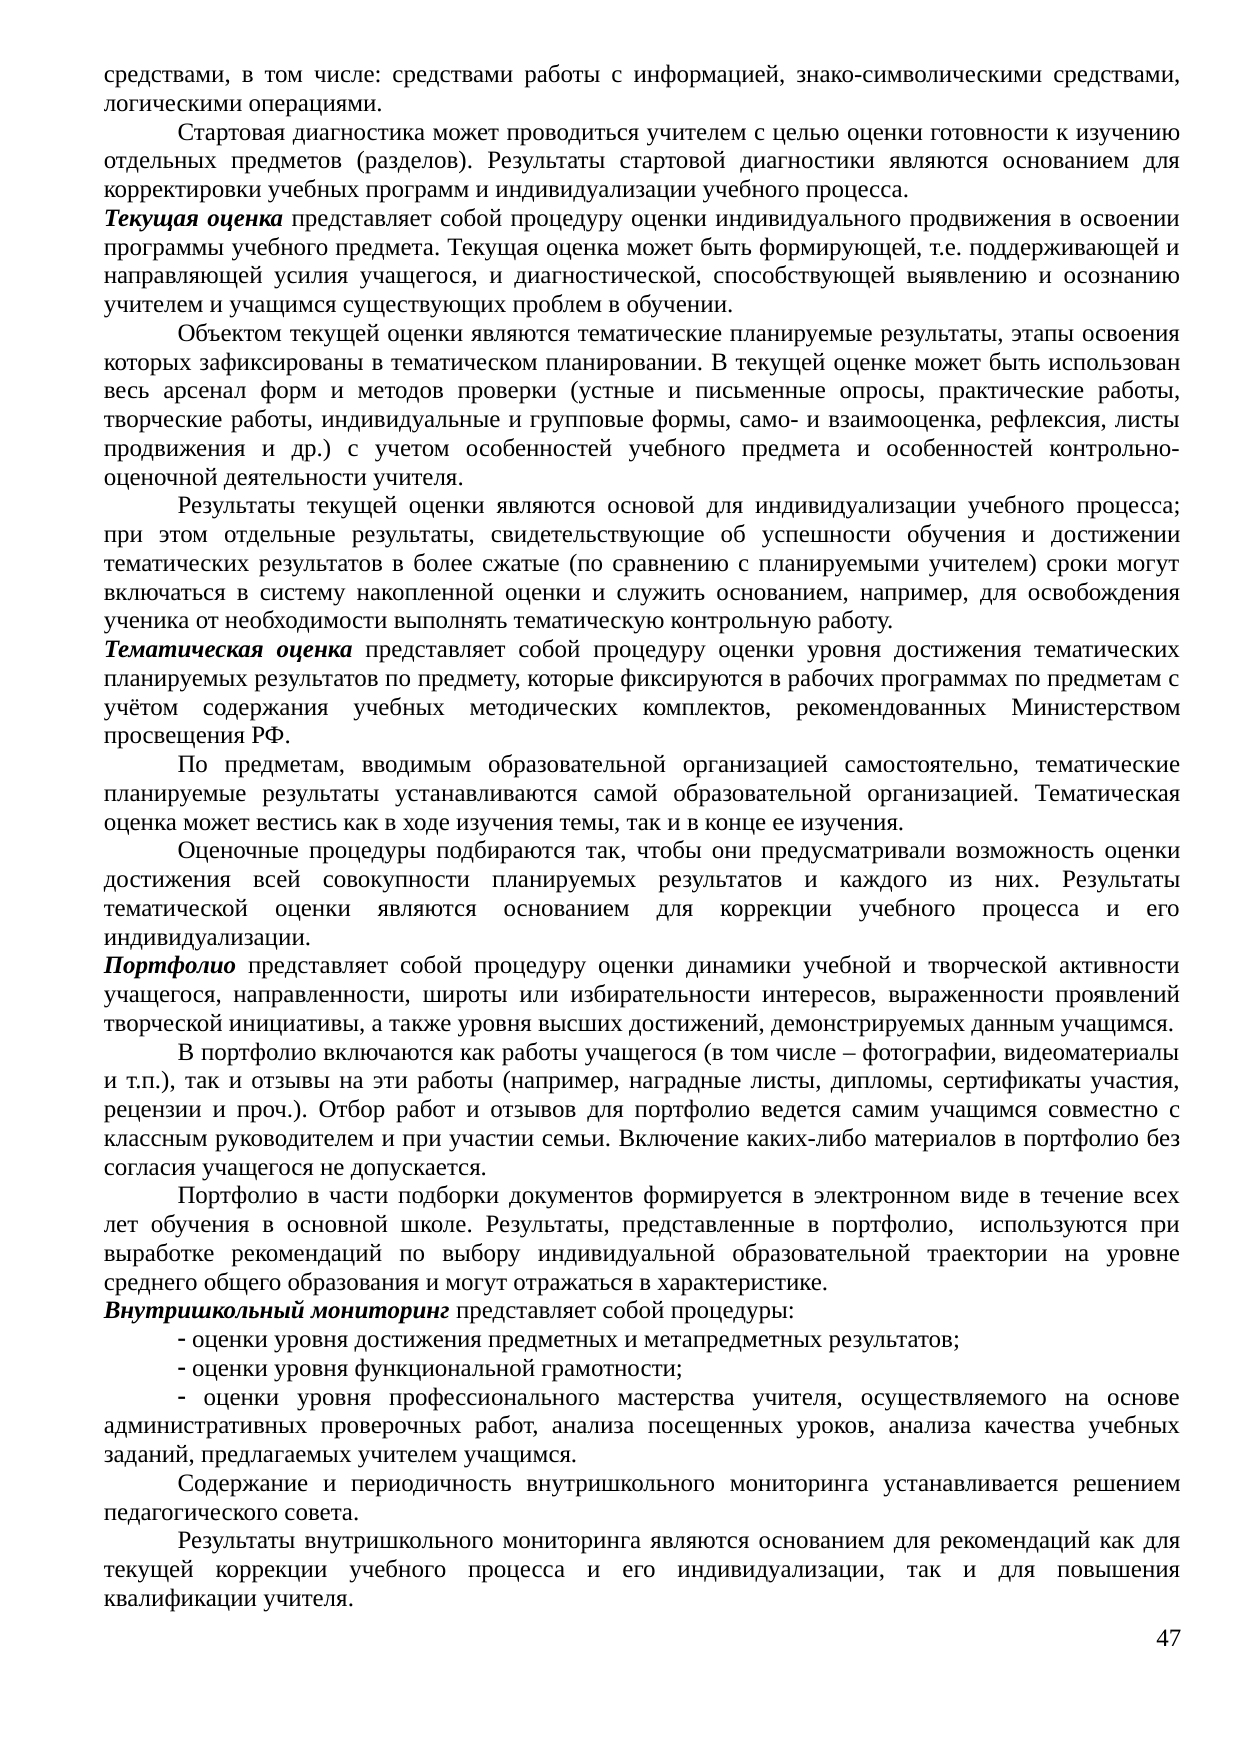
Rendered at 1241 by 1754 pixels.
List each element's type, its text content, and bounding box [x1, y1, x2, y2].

text Текущая оценка представляет собой процедуру оценки индивидуального продвижения в освоении программы учебного предмета. Текущая оценка может быть формирующей, т.е. поддерживающей и направляющей усилия учащегося, и диагностической, способствующей выявлению и осознанию учителем и учащимся существующих проблем в обучении. [103, 203, 1181, 318]
text Внутришкольный мониторинг представляет собой процедуры: [103, 1295, 1181, 1324]
text По предметам, вводимым образовательной организацией самостоятельно, тематические планируемые результаты устанавливаются самой образовательной организацией. Тематическая оценка может вестись как в ходе изучения темы, так и в конце ее изучения. [103, 749, 1181, 835]
text Оценочные процедуры подбираются так, чтобы они предусматривали возможность оценки достижения всей совокупности планируемых результатов и каждого из них. Результаты тематической оценки являются основанием для коррекции учебного процесса и его индивидуализации. [103, 835, 1181, 950]
text оценки уровня достижения предметных и метапредметных результатов; [103, 1324, 1181, 1353]
text оценки уровня профессионального мастерства учителя, осуществляемого на основе административных проверочных работ, анализа посещенных уроков, анализа качества учебных заданий, предлагаемых учителем учащимся. [103, 1382, 1181, 1468]
text Содержание и периодичность внутришкольного мониторинга устанавливается решением педагогического совета. [103, 1468, 1181, 1525]
text В портфолио включаются как работы учащегося (в том числе – фотографии, видеоматериалы и т.п.), так и отзывы на эти работы (например, наградные листы, дипломы, сертификаты участия, рецензии и проч.). Отбор работ и отзывов для портфолио ведется самим учащимся совместно с классным руководителем и при участии семьи. Включение каких-либо материалов в портфолио без согласия учащегося не допускается. [103, 1037, 1181, 1180]
text Тематическая оценка представляет собой процедуру оценки уровня достижения тематических планируемых результатов по предмету, которые фиксируются в рабочих программах по предметам с учётом содержания учебных методических комплектов, рекомендованных Министерством просвещения РФ. [103, 634, 1181, 749]
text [103, 59, 1181, 117]
text Портфолио в части подборки документов формируется в электронном виде в течение всех лет обучения в основной школе. Результаты, представленные в портфолио, используются при выработке рекомендаций по выбору индивидуальной образовательной траектории на уровне среднего общего образования и могут отражаться в характеристике. [103, 1180, 1181, 1295]
text Стартовая диагностика может проводиться учителем с целью оценки готовности к изучению отдельных предметов (разделов). Результаты стартовой диагностики являются основанием для корректировки учебных программ и индивидуализации учебного процесса. [103, 117, 1181, 203]
text Результаты внутришкольного мониторинга являются основанием для рекомендаций как для текущей коррекции учебного процесса и его индивидуализации, так и для повышения квалификации учителя. [103, 1525, 1181, 1612]
text Портфолио представляет собой процедуру оценки динамики учебной и творческой активности учащегося, направленности, широты или избирательности интересов, выраженности проявлений творческой инициативы, а также уровня высших достижений, демонстрируемых данным учащимся. [103, 950, 1181, 1037]
text Объектом текущей оценки являются тематические планируемые результаты, этапы освоения которых зафиксированы в тематическом планировании. В текущей оценке может быть использован весь арсенал форм и методов проверки (устные и письменные опросы, практические работы, творческие работы, индивидуальные и групповые формы, само- и взаимооценка, рефлексия, листы продвижения и др.) с учетом особенностей учебного предмета и особенностей контрольно-оценочной деятельности учителя. [103, 318, 1181, 490]
text оценки уровня функциональной грамотности; [103, 1353, 1181, 1382]
text Результаты текущей оценки являются основой для индивидуализации учебного процесса; при этом отдельные результаты, свидетельствующие об успешности обучения и достижении тематических результатов в более сжатые (по сравнению с планируемыми учителем) сроки могут включаться в систему накопленной оценки и служить основанием, например, для освобождения ученика от необходимости выполнять тематическую контрольную работу. [103, 490, 1181, 634]
